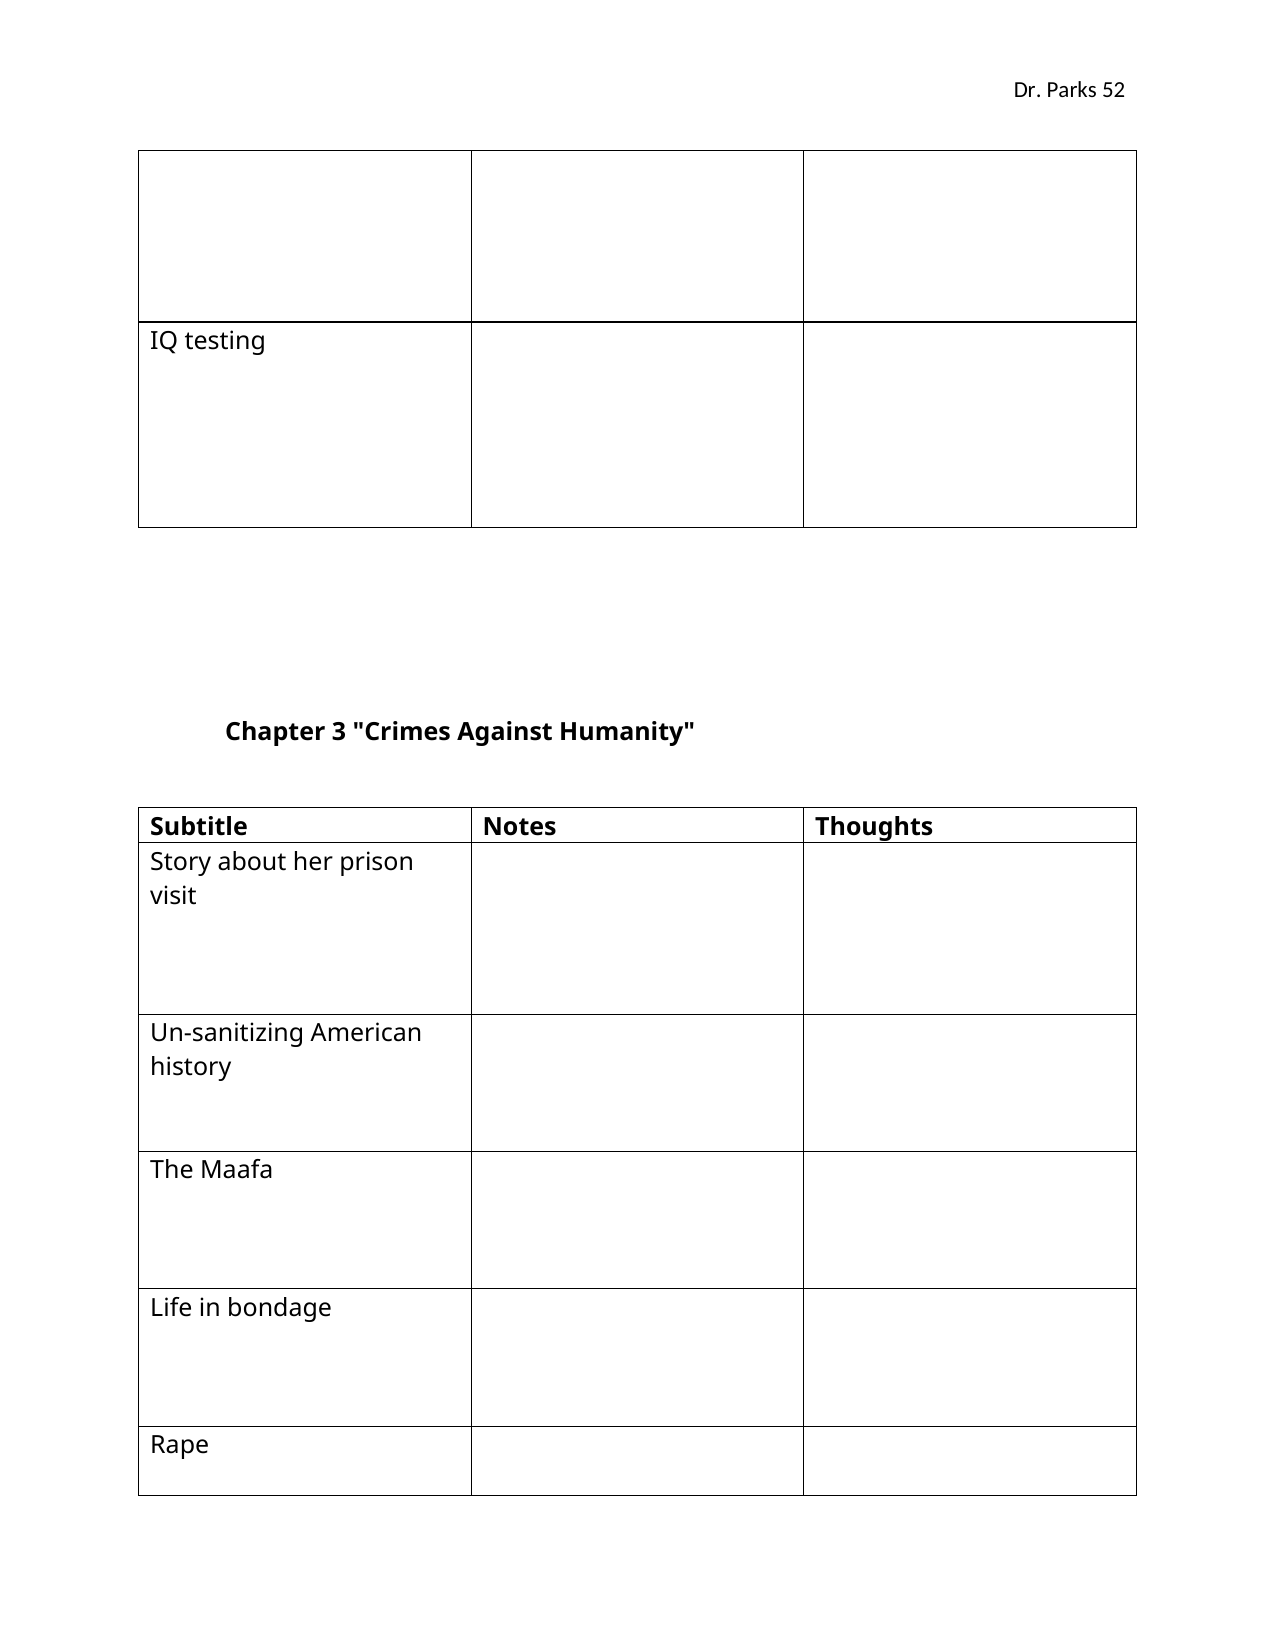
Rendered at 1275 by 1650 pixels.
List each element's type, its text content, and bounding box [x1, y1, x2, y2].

table_header Thoughts [804, 808, 1136, 842]
table_cell [804, 1015, 1136, 1151]
table_cell [472, 1152, 803, 1288]
table_cell [472, 1015, 803, 1151]
table_cell [472, 1289, 803, 1426]
table_header Subtitle [139, 808, 471, 842]
table_cell [804, 1289, 1136, 1426]
table_cell [804, 1427, 1136, 1495]
table_cell [472, 323, 803, 527]
table_cell [804, 1152, 1136, 1288]
table_cell [804, 843, 1136, 1014]
table_cell [804, 151, 1136, 321]
table_cell IQ testing [139, 323, 471, 527]
text Chapter 3 "Crimes Against Humanity" [150, 714, 1125, 748]
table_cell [139, 151, 471, 321]
table_cell [472, 843, 803, 1014]
table_cell Un-sanitizing American history [139, 1015, 471, 1151]
table_cell Life in bondage [139, 1289, 471, 1426]
table_cell [472, 1427, 803, 1495]
table_cell The Maafa [139, 1152, 471, 1288]
table_cell Rape [139, 1427, 471, 1495]
table_cell [804, 323, 1136, 527]
table_header Notes [472, 808, 803, 842]
table_cell Story about her prison visit [139, 843, 471, 1014]
table_cell [472, 151, 803, 321]
